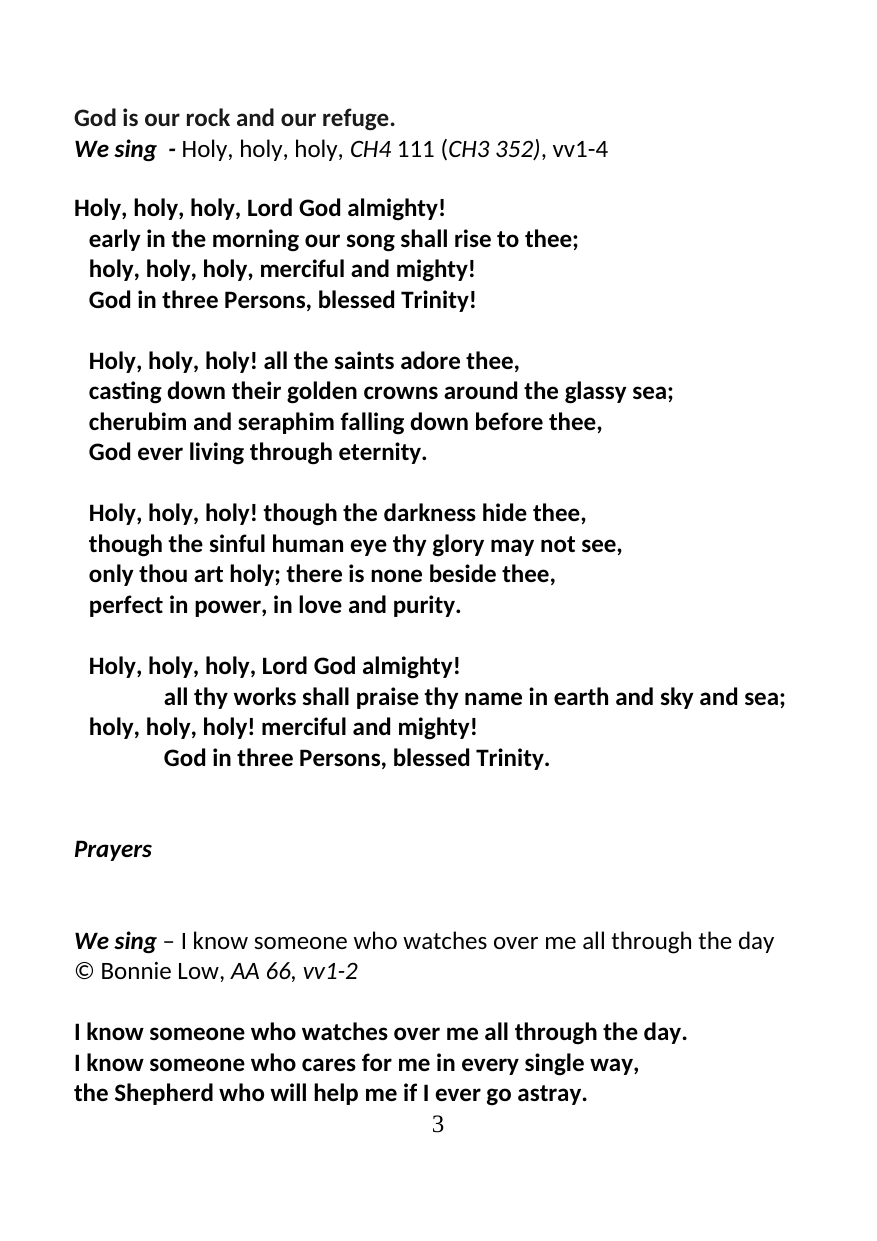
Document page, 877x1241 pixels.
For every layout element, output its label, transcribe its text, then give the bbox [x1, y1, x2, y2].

text early in the morning our song shall rise to thee; [74, 223, 802, 253]
text cherubim and seraphim falling down before thee, [74, 406, 802, 437]
text all thy works shall praise thy name in earth and sky and sea; [89, 681, 802, 711]
text Holy, holy, holy, Lord God almighty! [74, 650, 802, 681]
text God is our rock and our refuge. [74, 103, 802, 133]
text We sing – I know someone who watches over me all through the day [74, 925, 802, 955]
text perfect in power, in love and purity. [74, 589, 802, 620]
text Holy, holy, holy! all the saints adore thee, [74, 345, 802, 376]
text Holy, holy, holy, Lord God almighty! [74, 192, 802, 223]
text the Shepherd who will help me if I ever go astray. [74, 1077, 802, 1108]
text I know someone who watches over me all through the day. [74, 1016, 802, 1047]
text Prayers [74, 833, 802, 864]
text God in three Persons, blessed Trinity! [74, 284, 802, 314]
text God in three Persons, blessed Trinity. [89, 742, 802, 772]
text We sing - Holy, holy, holy, CH4 111 (CH3 352), vv1-4 [74, 133, 802, 164]
text holy, holy, holy, merciful and mighty! [74, 253, 802, 284]
text only thou art holy; there is none beside thee, [74, 559, 802, 589]
text casting down their golden crowns around the glassy sea; [74, 376, 802, 406]
text God ever living through eternity. [74, 437, 802, 467]
text holy, holy, holy! merciful and mighty! [74, 711, 802, 742]
text though the sinful human eye thy glory may not see, [74, 528, 802, 559]
text © Bonnie Low, AA 66, vv1-2 [74, 955, 802, 986]
text I know someone who cares for me in every single way, [74, 1047, 802, 1077]
text Holy, holy, holy! though the darkness hide thee, [74, 498, 802, 528]
